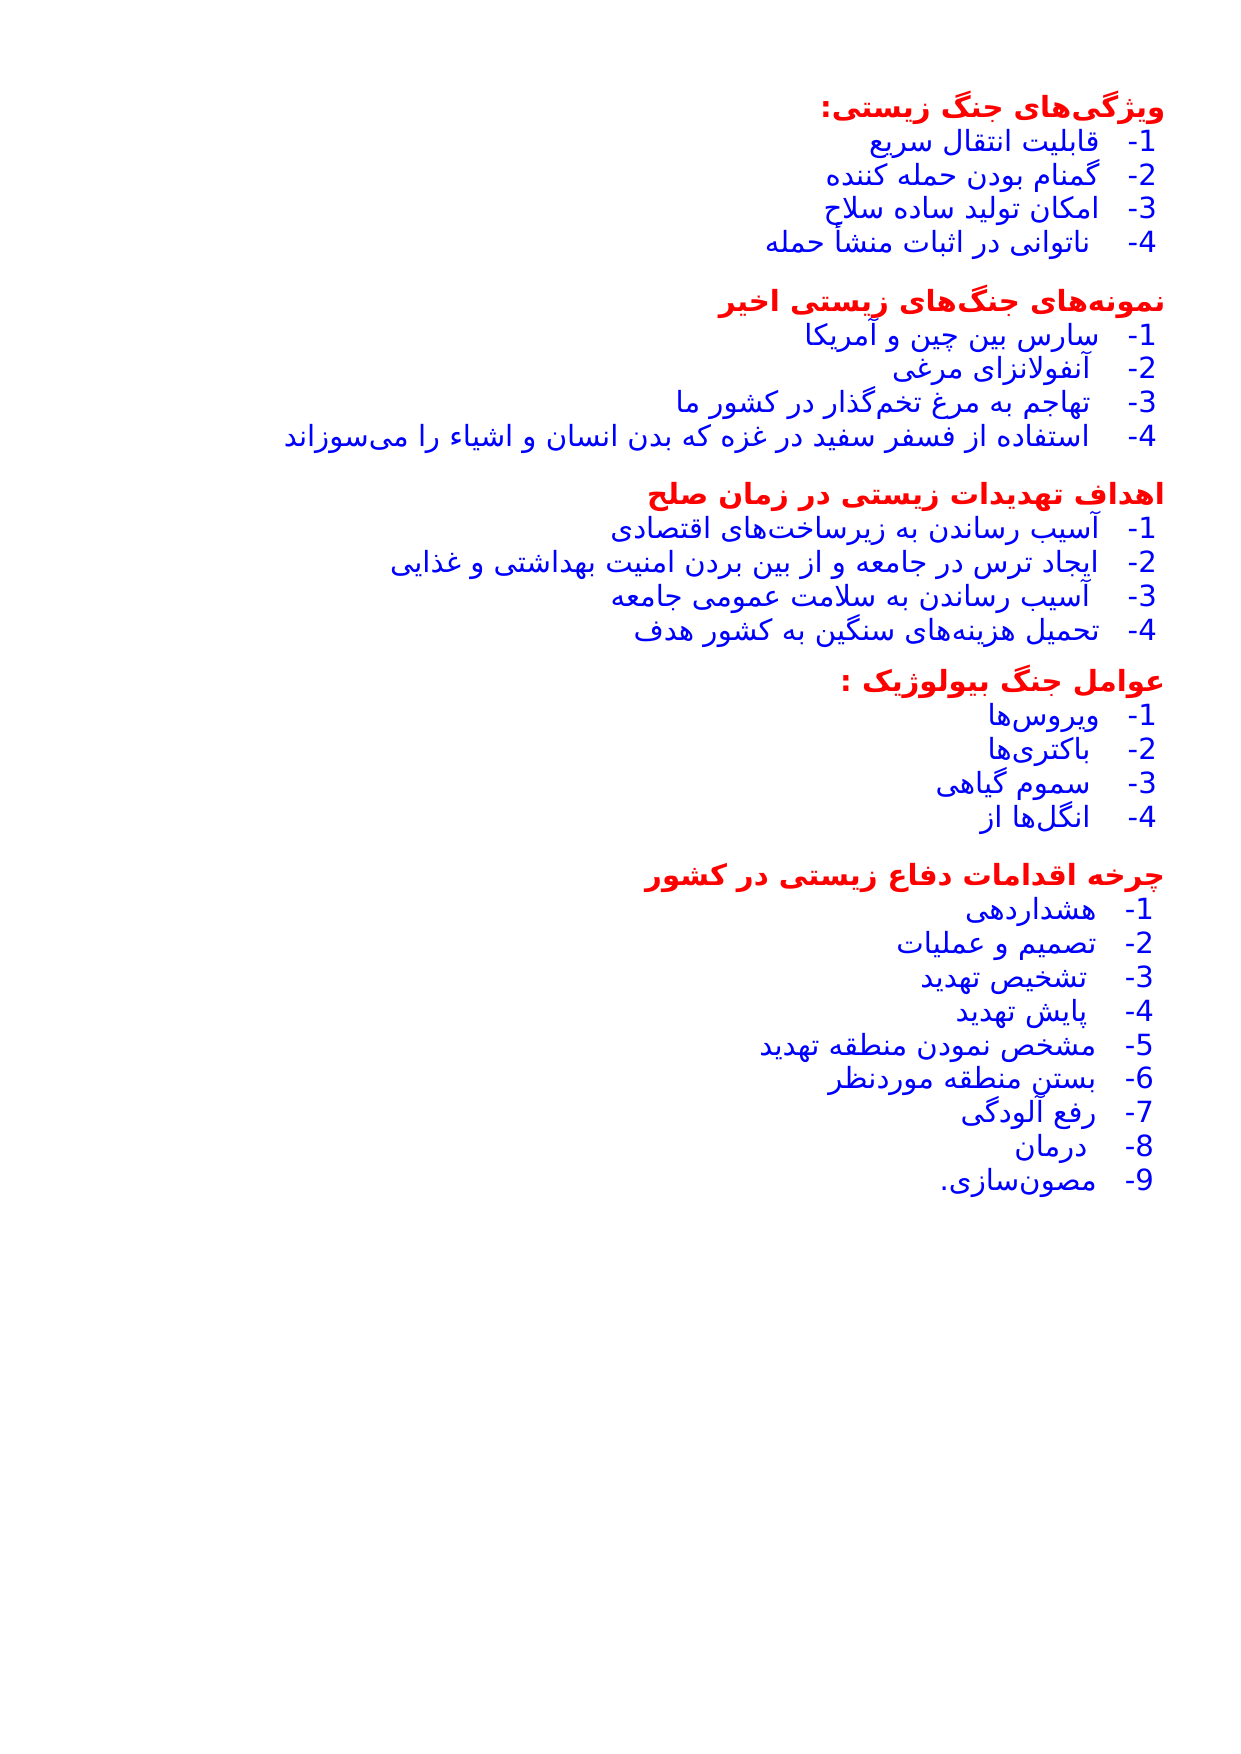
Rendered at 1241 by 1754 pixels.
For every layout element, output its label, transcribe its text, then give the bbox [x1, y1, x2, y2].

list هشداردهی [75, 892, 1125, 926]
list مشخص نمودن منطقه تهدید [75, 1028, 1125, 1062]
list ویروس‌ها [75, 698, 1128, 732]
text ویژگی‌های جنگ زیستی: [75, 90, 1165, 124]
text عوامل جنگ بیولوژیک : [75, 664, 1165, 698]
list سموم گیاهی [75, 766, 1128, 800]
list انگل‌ها از [75, 800, 1128, 834]
list آسیب رساندن به سلامت عمومی جامعه [75, 579, 1128, 613]
list درمان [75, 1130, 1125, 1164]
list باکتری‌ها [75, 732, 1128, 766]
list گمنام بودن حمله کننده [75, 158, 1128, 192]
list ناتوانی در اثبات منشأ حمله [75, 226, 1128, 260]
list ایجاد ترس در جامعه و از بین بردن امنیت بهداشتی و غذایی [75, 546, 1128, 579]
list پایش تهدید [75, 994, 1125, 1028]
list امکان تولید ساده سلاح [75, 192, 1128, 226]
text اهداف تهدیدات زیستی در زمان صلح [75, 478, 1165, 512]
list بستن منطقه موردنظر [75, 1062, 1125, 1096]
list رفع آلودگی [75, 1096, 1125, 1130]
list تشخیص تهدید [75, 960, 1125, 994]
list تحمیل هزینه‌های سنگین به کشور هدف [75, 613, 1128, 647]
list آسیب رساندن به زیرساخت‌های اقتصادی [75, 512, 1128, 546]
list قابلیت انتقال سریع [75, 124, 1128, 158]
list سارس بین چین و آمریکا [75, 318, 1128, 352]
text نمونه‌های جنگ‌های زیستی اخیر [75, 284, 1165, 318]
list آنفولانزای مرغی [75, 352, 1128, 386]
list تهاجم به مرغ تخم‌گذار در کشور ما [75, 386, 1128, 420]
list تصمیم و عملیات [75, 926, 1125, 960]
list استفاده از فسفر سفید در غزه که بدن انسان و اشیاء را می‌سوزاند [75, 420, 1128, 454]
text چرخه اقدامات دفاع زیستی در کشور [75, 858, 1165, 892]
list مصون‌سازی. [75, 1164, 1125, 1198]
